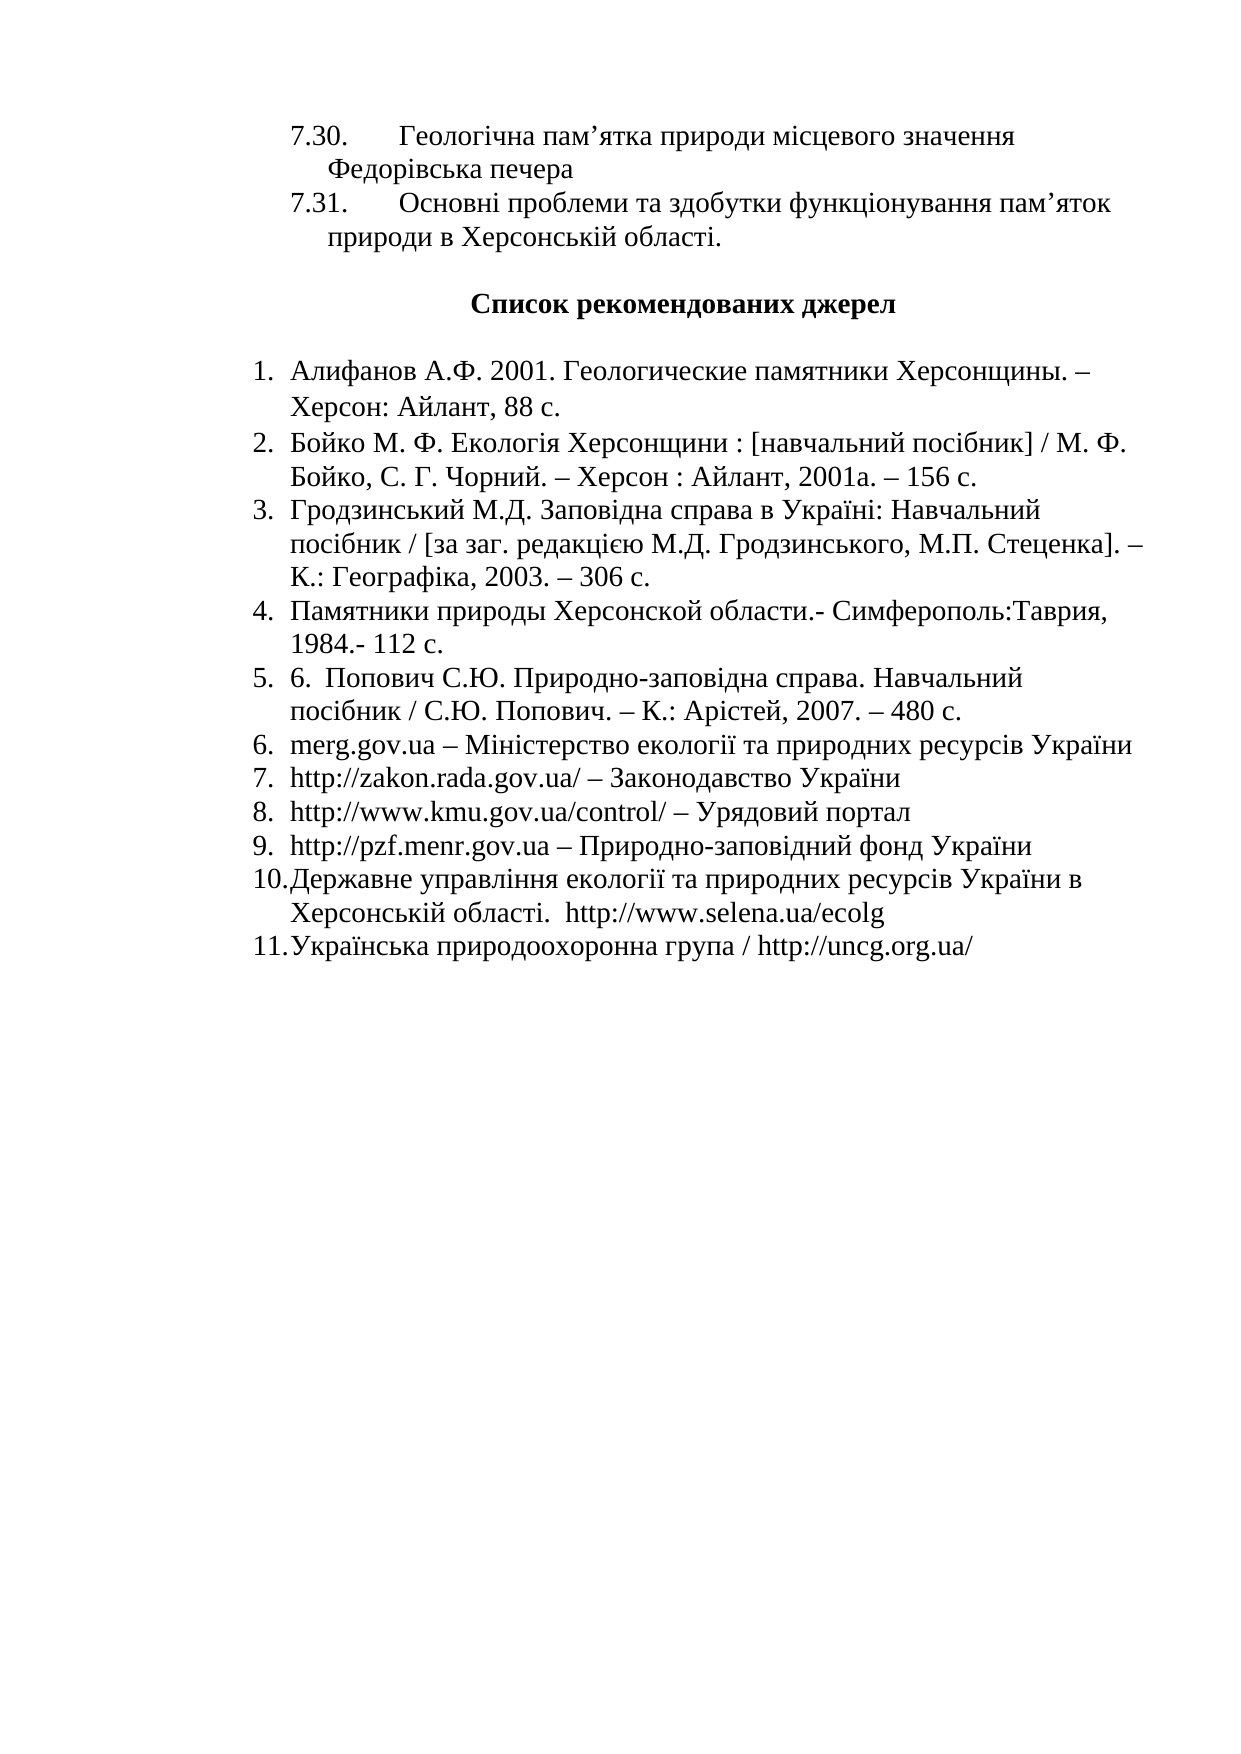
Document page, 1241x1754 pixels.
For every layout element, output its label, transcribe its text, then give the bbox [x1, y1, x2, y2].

list http://zakon.rada.gov.ua/ – Законодавство України [252, 761, 1152, 794]
list merg.gov.ua – Міністерство екології та природних ресурсів України [252, 727, 1152, 761]
list Українська природоохоронна група / http://uncg.org.ua/ [252, 928, 1152, 962]
list http://www.kmu.gov.ua/control/ – Урядовий портал [252, 794, 1152, 828]
list Бойко М. Ф. Екологія Херсонщини : [навчальний посібник] / М. Ф. Бойко, С. Г. Чорний. – Херсон : Айлант, 2001а. – 156 с. [252, 425, 1152, 492]
list Геологічна пам’ятка природи місцевого значення Федорівська печера [290, 118, 1152, 185]
list Алифанов А.Ф. 2001. Геологические памятники Херсонщины. – Херсон: Айлант, 88 с. [252, 353, 1152, 423]
list Гродзинський М.Д. Заповідна справа в Україні: Навчальний посібник / [за заг. редакцією М.Д. Гродзинського, М.П. Стеценка]. – К.: Географіка, 2003. – 306 с. [252, 492, 1152, 593]
list Основні проблеми та здобутки функціонування пам’яток природи в Херсонській області. [290, 185, 1152, 252]
list Памятники природы Херсонской области.- Симферополь:Таврия, 1984.- 112 с. [252, 593, 1152, 660]
list Державне управління екології та природних ресурсів України в Херсонській області. http://www.selena.ua/ecolg [252, 861, 1152, 928]
text Список рекомендованих джерел [215, 286, 1152, 319]
list 6. Попович С.Ю. Природно-заповідна справа. Навчальний посібник / С.Ю. Попович. – К.: Арістей, 2007. – 480 с. [252, 660, 1152, 727]
list http://pzf.menr.gov.ua – Природно-заповідний фонд України [252, 828, 1152, 861]
